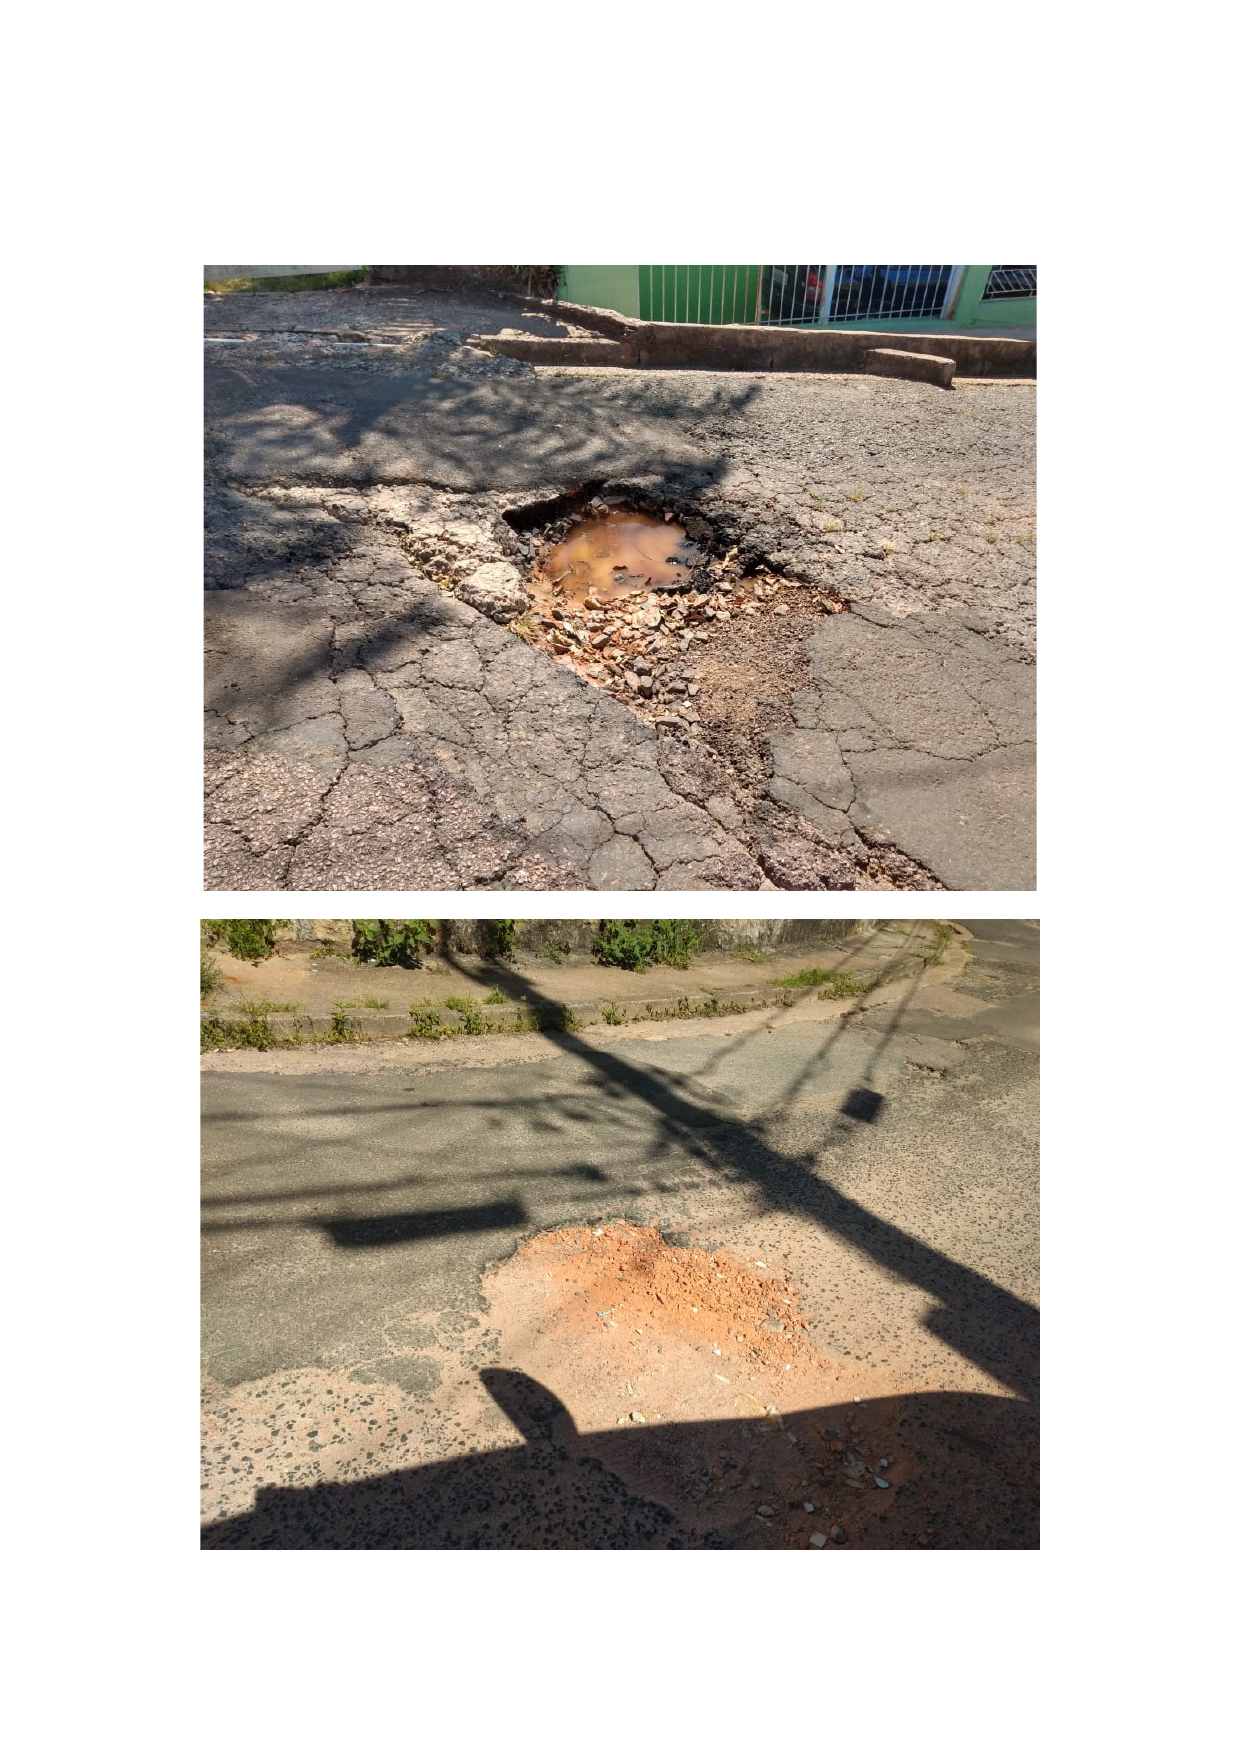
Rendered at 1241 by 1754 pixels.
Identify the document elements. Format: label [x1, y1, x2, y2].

picture [200, 919, 1040, 1550]
picture [203, 265, 1037, 891]
